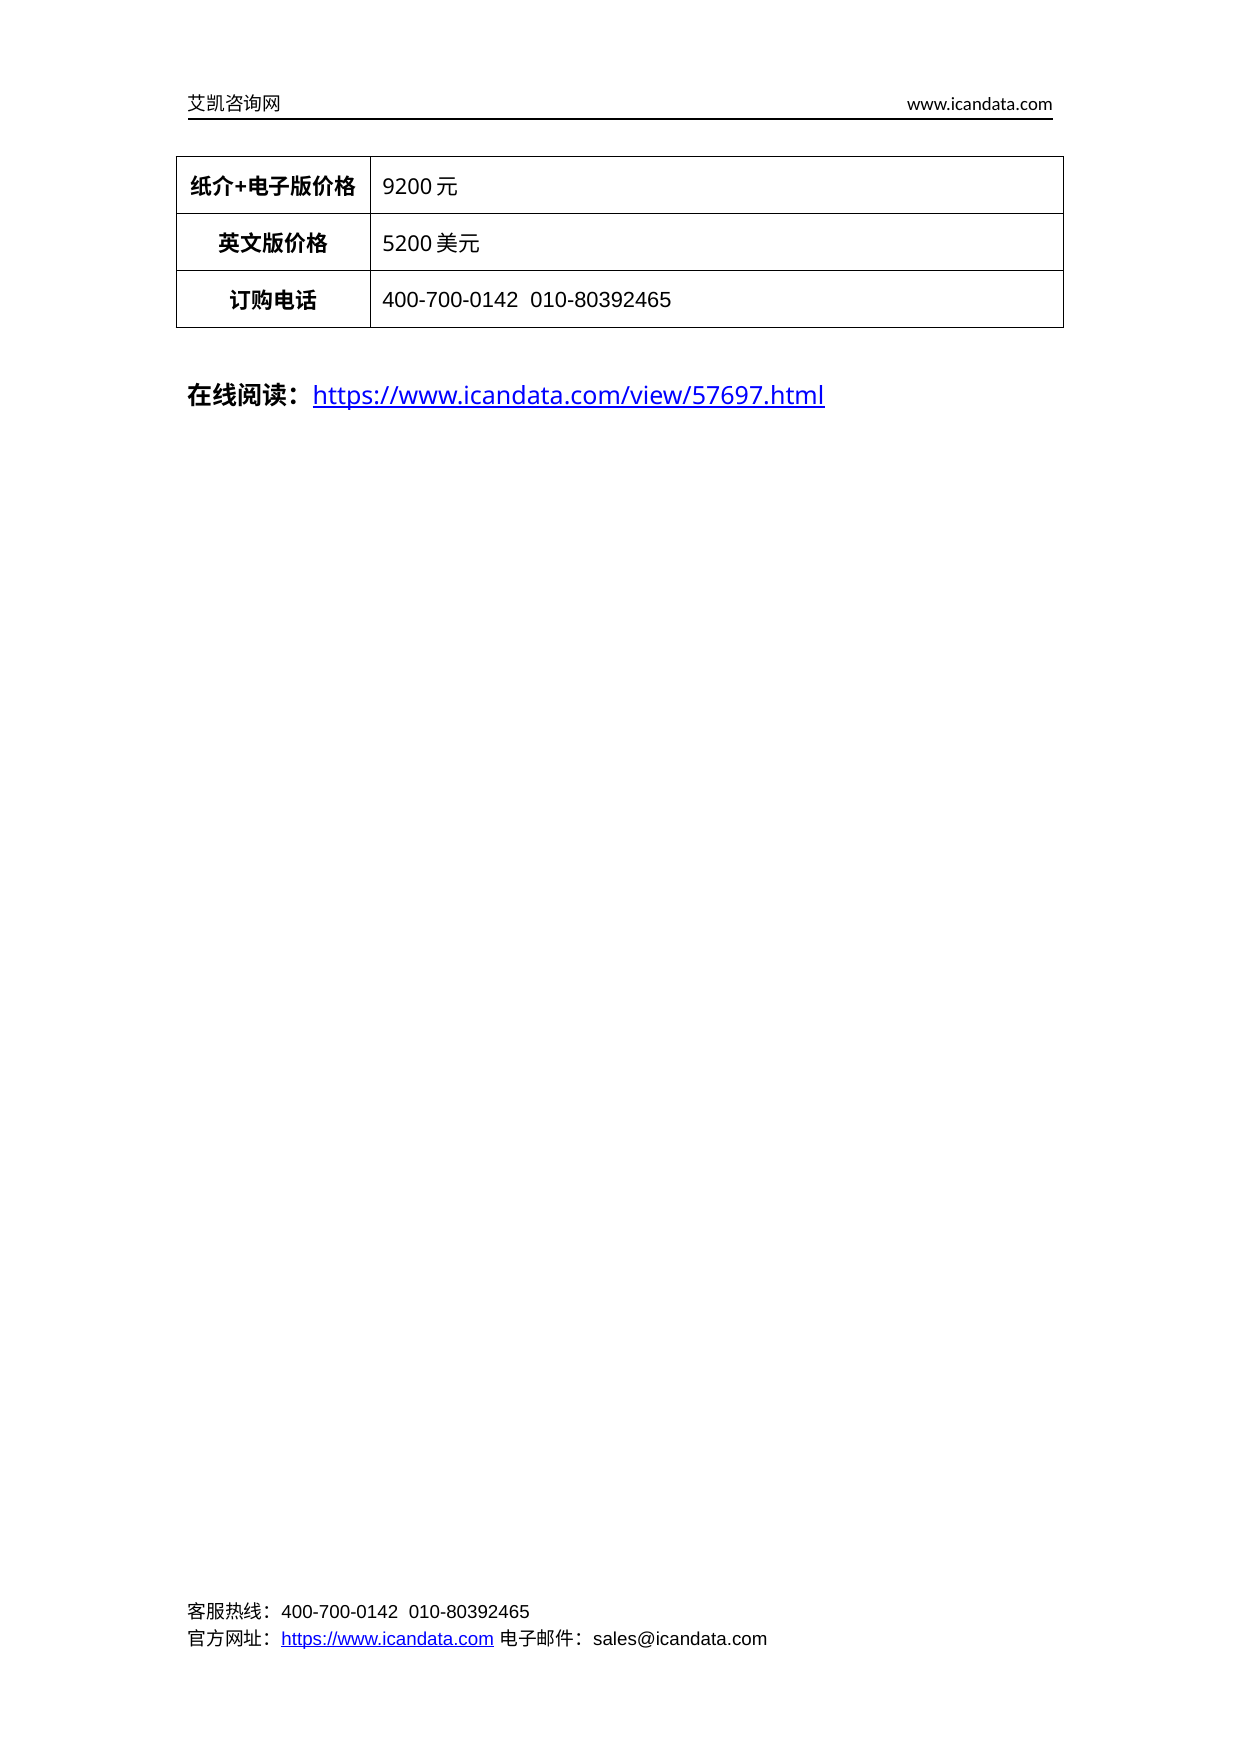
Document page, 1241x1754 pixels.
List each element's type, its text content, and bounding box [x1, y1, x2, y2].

table_cell 5200美元 [371, 214, 1063, 270]
text 在线阅读：https://www.icandata.com/view/57697.html [187, 361, 1053, 426]
table_cell 400-700-0142 010-80392465 [371, 271, 1063, 327]
table_cell 纸介+电子版价格 [177, 157, 370, 213]
table_cell 9200元 [371, 157, 1063, 213]
table_cell 订购电话 [177, 271, 370, 327]
table_cell 英文版价格 [177, 214, 370, 270]
